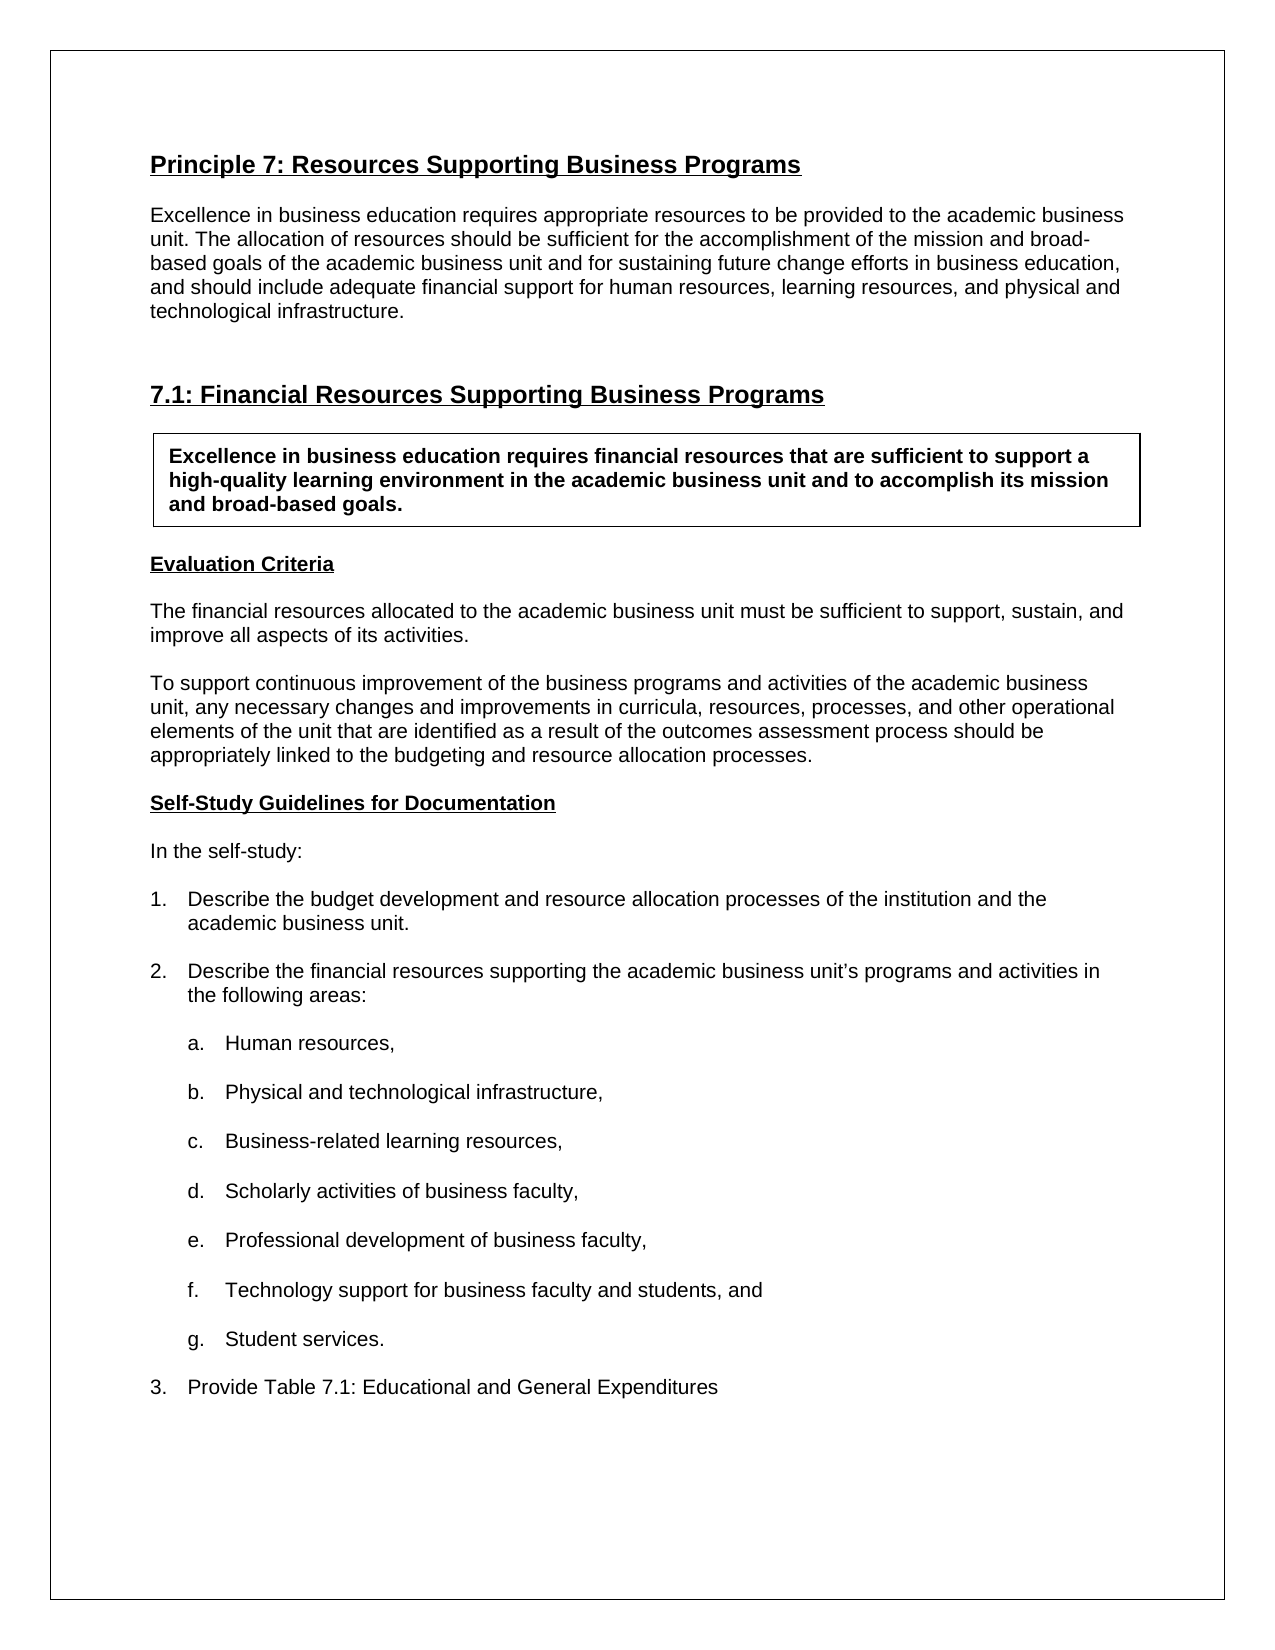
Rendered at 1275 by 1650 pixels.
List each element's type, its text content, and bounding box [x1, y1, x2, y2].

list Business-related learning resources, [187, 1129, 1125, 1153]
list Physical and technological infrastructure, [187, 1080, 1125, 1104]
text To support continuous improvement of the business programs and activities of the academic business unit, any necessary changes and improvements in curricula, resources, processes, and other operational elements of the unit that are identified as a result of the outcomes assessment process should be appropriately linked to the budgeting and resource allocation processes. [150, 671, 1125, 767]
list Technology support for business faculty and students, and [187, 1277, 1125, 1301]
text Evaluation Criteria [150, 551, 1125, 575]
list Provide Table 7.1: Educational and General Expenditures [150, 1375, 1125, 1425]
list Student services. [187, 1327, 1125, 1351]
list Scholarly activities of business faculty, [187, 1179, 1125, 1203]
subtitle 7.1: Financial Resources Supporting Business Programs [150, 380, 1125, 409]
list Describe the financial resources supporting the academic business unit’s programs and activities in the following areas: [150, 959, 1125, 1007]
subtitle Principle 7: Resources Supporting Business Programs [150, 150, 1125, 179]
text In the self-study: [150, 839, 1125, 863]
text The financial resources allocated to the academic business unit must be sufficient to support, sustain, and improve all aspects of its activities. [150, 599, 1125, 647]
text Excellence in business education requires appropriate resources to be provided to the academic business unit. The allocation of resources should be sufficient for the accomplishment of the mission and broad-based goals of the academic business unit and for sustaining future change efforts in business education, and should include adequate financial support for human resources, learning resources, and physical and technological infrastructure. [150, 203, 1125, 322]
list Professional development of business faculty, [187, 1228, 1125, 1252]
list Human resources, [187, 1031, 1125, 1054]
list Describe the budget development and resource allocation processes of the institution and the academic business unit. [150, 887, 1125, 935]
text Excellence in business education requires financial resources that are sufficient to support a high-quality learning environment in the academic business unit and to accomplish its mission and broad-based goals. [154, 434, 1139, 526]
text Self-Study Guidelines for Documentation [150, 791, 1125, 815]
